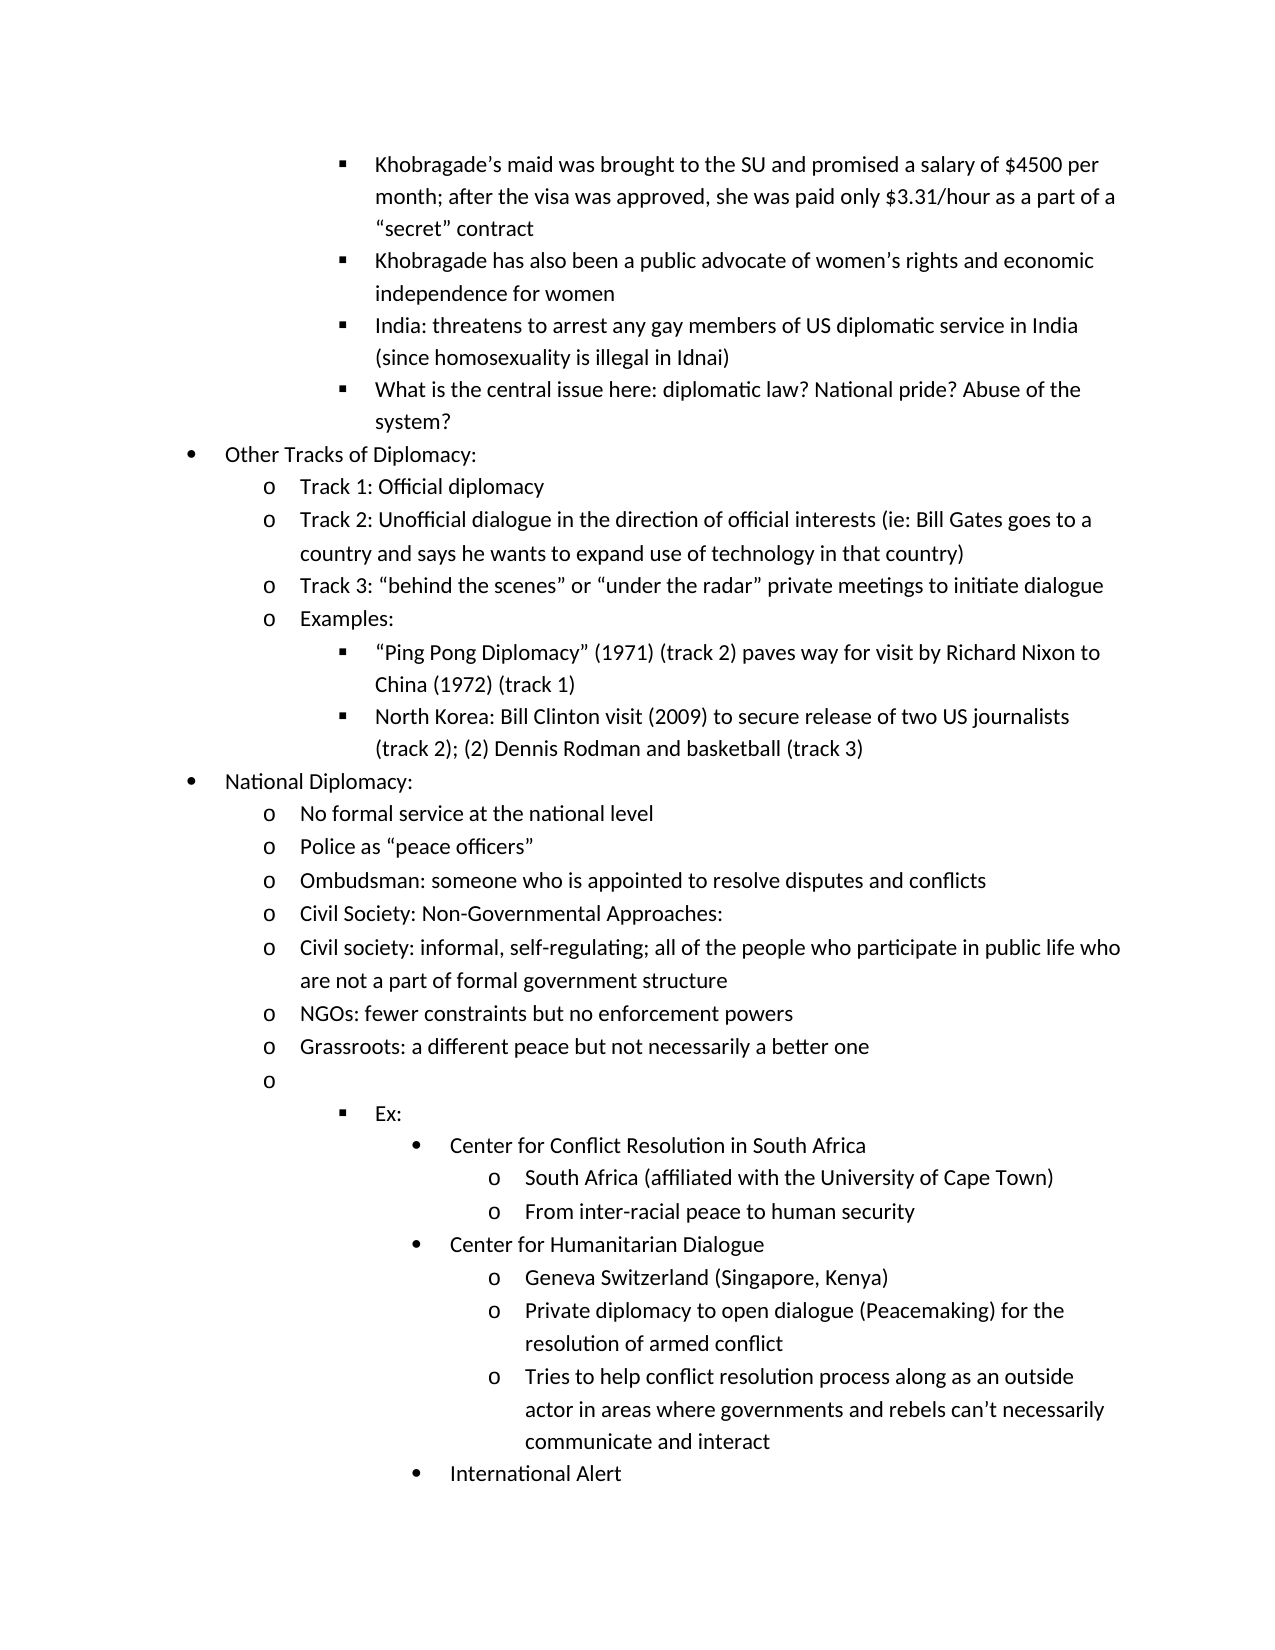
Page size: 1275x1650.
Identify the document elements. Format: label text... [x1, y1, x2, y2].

list Private diplomacy to open dialogue (Peacemaking) for the resolution of armed conflict [487, 1296, 1125, 1358]
list National Diplomacy: [187, 767, 1125, 795]
list Other Tracks of Diplomacy: [187, 440, 1125, 468]
list Civil Society: Non-Governmental Approaches: [262, 899, 1125, 929]
list From inter-racial peace to human security [487, 1197, 1125, 1226]
list Police as “peace officers” [262, 832, 1125, 862]
list Center for Conflict Resolution in South Africa [412, 1131, 1125, 1159]
list India: threatens to arrest any gay members of US diplomatic service in India (since homosexuality is illegal in Idnai) [337, 311, 1125, 371]
list Track 3: “behind the scenes” or “under the radar” private meetings to initiate dialogue [262, 571, 1125, 600]
list Ex: [337, 1099, 1125, 1127]
list Ombudsman: someone who is appointed to resolve disputes and conflicts [262, 866, 1125, 895]
list Khobragade’s maid was brought to the SU and promised a salary of $4500 per month; after the visa was approved, she was paid only $3.31/hour as a part of a “secret” contract [337, 150, 1125, 242]
list South Africa (affiliated with the University of Cape Town) [487, 1163, 1125, 1193]
list Khobragade has also been a public advocate of women’s rights and economic independence for women [337, 247, 1125, 307]
list Track 1: Official diplomacy [262, 472, 1125, 501]
list Civil society: informal, self-regulating; all of the people who participate in public life who are not a part of formal government structure [262, 933, 1125, 994]
list International Alert [412, 1459, 1125, 1487]
list Grassroots: a different peace but not necessarily a better one [262, 1032, 1125, 1061]
list “Ping Pong Diplomacy” (1971) (track 2) paves way for visit by Richard Nixon to China (1972) (track 1) [337, 638, 1125, 698]
list Tries to help conflict resolution process along as an outside actor in areas where governments and rebels can’t necessarily communicate and interact [487, 1362, 1125, 1455]
list Track 2: Unofficial dialogue in the direction of official interests (ie: Bill Gates goes to a country and says he wants to expand use of technology in that country) [262, 505, 1125, 567]
list NGOs: fewer constraints but no enforcement powers [262, 999, 1125, 1028]
list North Korea: Bill Clinton visit (2009) to secure release of two US journalists (track 2); (2) Dennis Rodman and basketball (track 3) [337, 702, 1125, 763]
list Center for Humanitarian Dialogue [412, 1231, 1125, 1258]
list Examples: [262, 604, 1125, 634]
list What is the central issue here: diplomatic law? National pride? Abuse of the system? [337, 375, 1125, 436]
list Geneva Switzerland (Singapore, Kenya) [487, 1263, 1125, 1292]
list No formal service at the national level [262, 799, 1125, 828]
